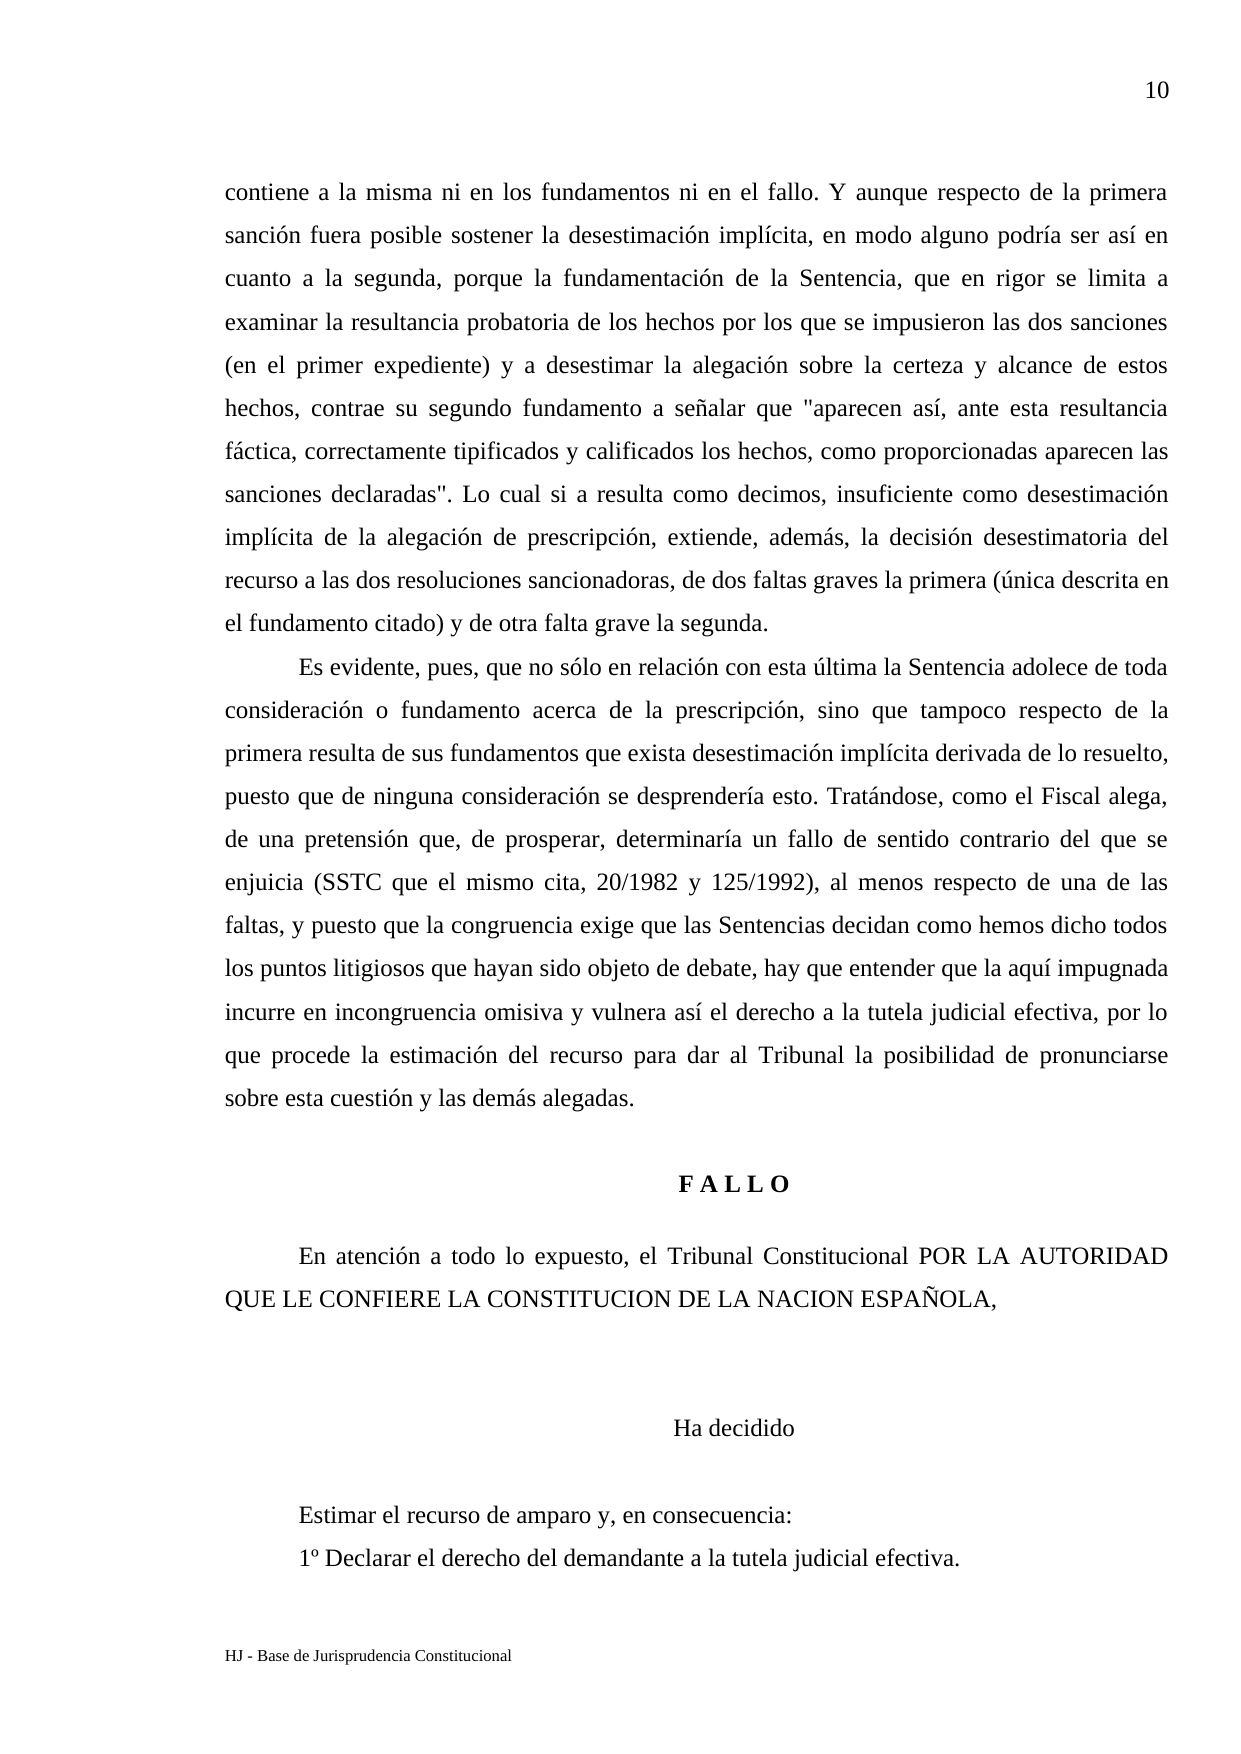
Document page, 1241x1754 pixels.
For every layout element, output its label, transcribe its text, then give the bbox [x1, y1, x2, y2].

text En atención a todo lo expuesto, el Tribunal Constitucional POR LA AUTORIDAD QUE LE CONFIERE LA CONSTITUCION DE LA NACION ESPAÑOLA, [224, 1241, 1169, 1313]
text 1º Declarar el derecho del demandante a la tutela judicial efectiva. [224, 1543, 1169, 1572]
text Estimar el recurso de amparo y, en consecuencia: [224, 1500, 1169, 1528]
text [224, 177, 1169, 637]
text Ha decidido [224, 1413, 1169, 1442]
subtitle F A L L O [224, 1169, 1169, 1198]
text Es evidente, pues, que no sólo en relación con esta última la Sentencia adolece de toda consideración o fundamento acerca de la prescripción, sino que tampoco respecto de la primera resulta de sus fundamentos que exista desestimación implícita derivada de lo resuelto, puesto que de ninguna consideración se desprendería esto. Tratándose, como el Fiscal alega, de una pretensión que, de prosperar, determinaría un fallo de sentido contrario del que se enjuicia (SSTC que el mismo cita, 20/1982 y 125/1992), al menos respecto de una de las faltas, y puesto que la congruencia exige que las Sentencias decidan como hemos dicho todos los puntos litigiosos que hayan sido objeto de debate, hay que entender que la aquí impugnada incurre en incongruencia omisiva y vulnera así el derecho a la tutela judicial efectiva, por lo que procede la estimación del recurso para dar al Tribunal la posibilidad de pronunciarse sobre esta cuestión y las demás alegadas. [224, 652, 1169, 1112]
